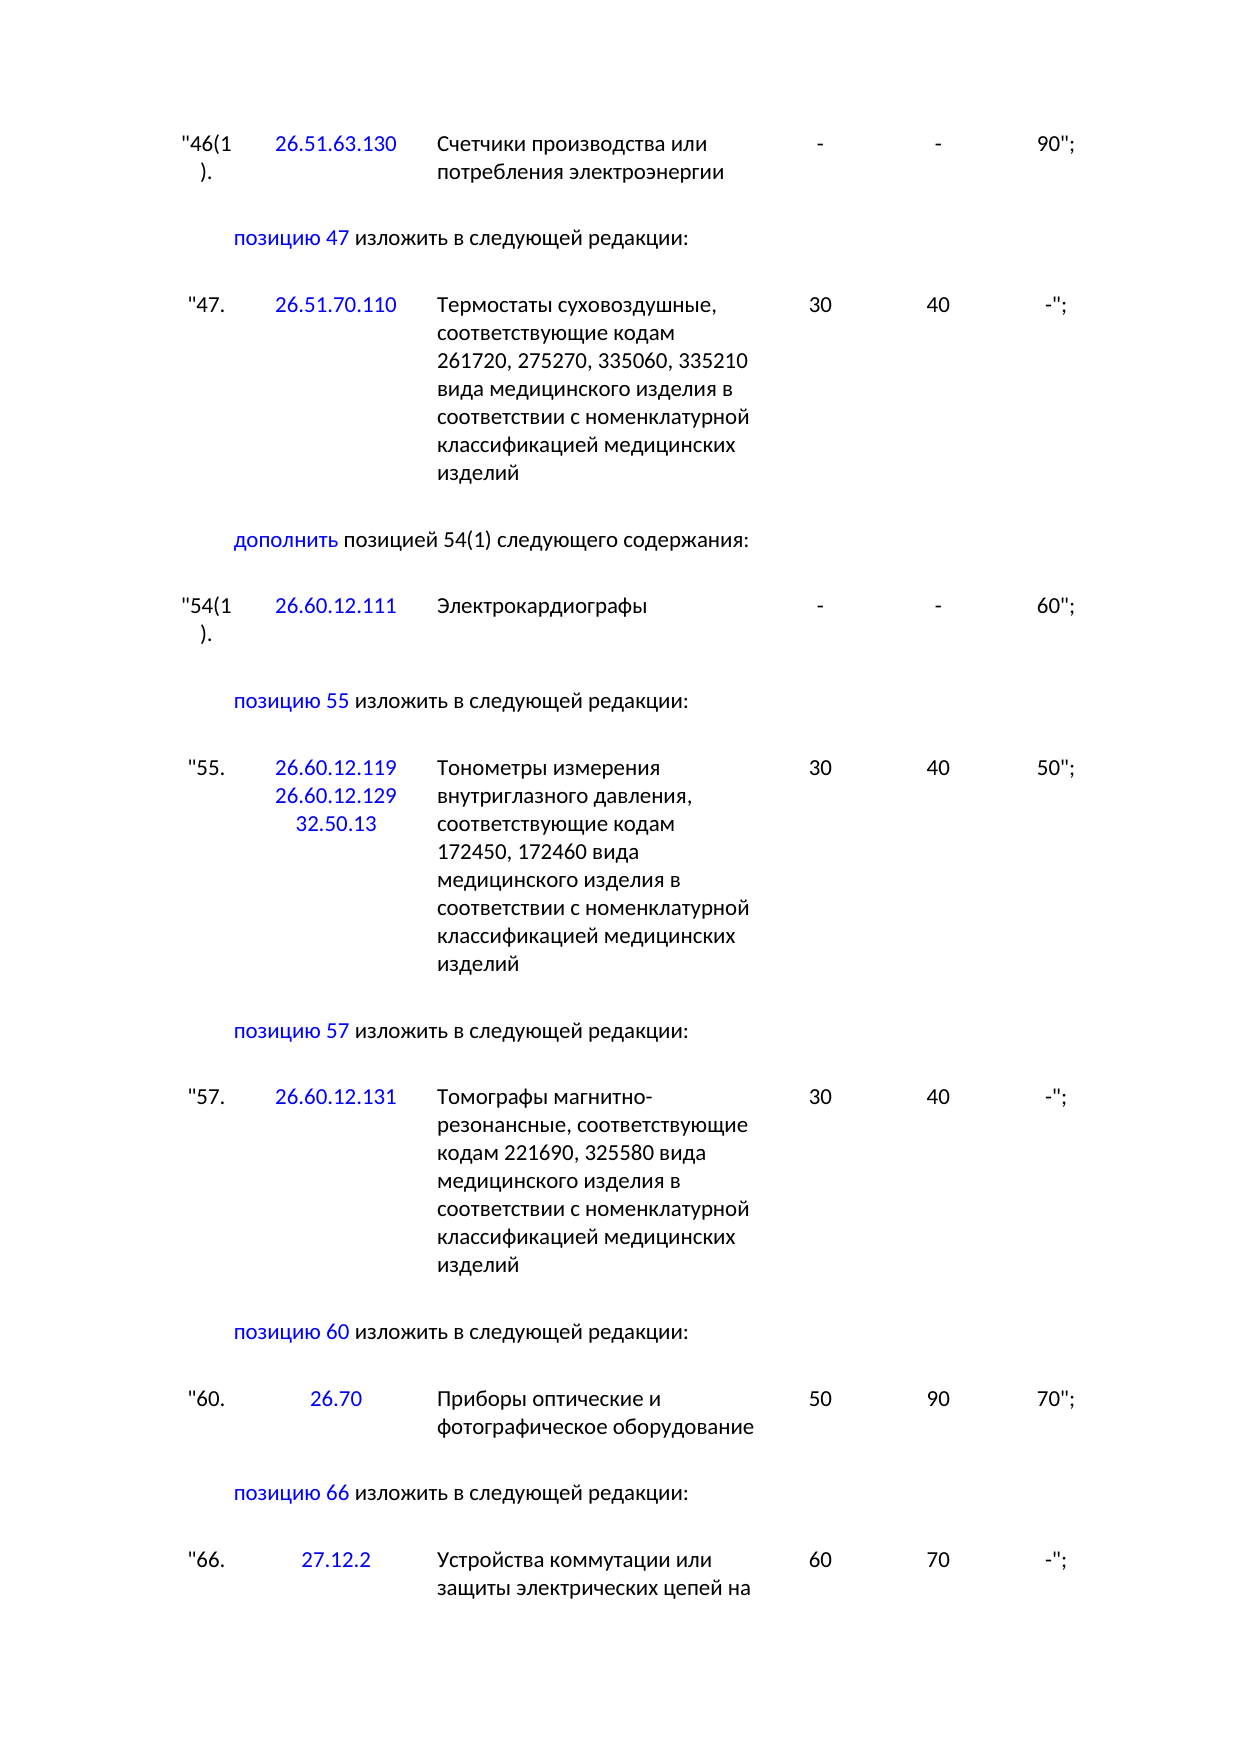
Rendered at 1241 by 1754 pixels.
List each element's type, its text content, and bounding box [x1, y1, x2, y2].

text дополнить позицией 54(1) следующего содержания: [177, 525, 1152, 553]
table_header 26.51.70.110 [241, 280, 430, 497]
table_header 26.60.12.111 [241, 581, 430, 658]
table_header "46(1). [171, 118, 241, 195]
table_header "66. [171, 1535, 241, 1612]
table_header "55. [171, 742, 241, 988]
text позицию 57 изложить в следующей редакции: [177, 1016, 1152, 1044]
table_header - [761, 581, 879, 658]
text позицию 55 изложить в следующей редакции: [177, 686, 1152, 714]
table_header "47. [171, 280, 241, 497]
table_header 26.60.12.119 26.60.12.129 32.50.13 [241, 742, 430, 988]
table_header 90 [879, 1373, 997, 1451]
table_header Томографы магнитно-резонансные, соответствующие кодам 221690, 325580 вида медицинского изделия в соответствии с номенклатурной классификацией медицинских изделий [430, 1072, 761, 1289]
table_header 70 [879, 1535, 997, 1612]
text позицию 60 изложить в следующей редакции: [177, 1317, 1152, 1345]
table_header 40 [879, 1072, 997, 1289]
table_header 40 [879, 280, 997, 497]
table_header Тонометры измерения внутриглазного давления, соответствующие кодам 172450, 172460 вида медицинского изделия в соответствии с номенклатурной классификацией медицинских изделий [430, 742, 761, 988]
table_header 60"; [997, 581, 1115, 658]
table_header 26.51.63.130 [241, 118, 430, 195]
table_header 70"; [997, 1373, 1115, 1451]
table_header 50"; [997, 742, 1115, 988]
table_header 30 [761, 742, 879, 988]
table_header - [879, 118, 997, 195]
table_header 30 [761, 280, 879, 497]
table_header -"; [997, 1535, 1115, 1612]
table_header - [879, 581, 997, 658]
table_header -"; [997, 1072, 1115, 1289]
table_header 27.12.2 [241, 1535, 430, 1612]
table_header 60 [761, 1535, 879, 1612]
table_header 50 [761, 1373, 879, 1451]
table_header Приборы оптические и фотографическое оборудование [430, 1373, 761, 1451]
table_header "54(1). [171, 581, 241, 658]
table_header 26.70 [241, 1373, 430, 1451]
table_header Электрокардиографы [430, 581, 761, 658]
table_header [430, 1535, 761, 1612]
table_header 40 [879, 742, 997, 988]
table_header Термостаты суховоздушные, соответствующие кодам 261720, 275270, 335060, 335210 вида медицинского изделия в соответствии с номенклатурной классификацией медицинских изделий [430, 280, 761, 497]
table_header -"; [997, 280, 1115, 497]
table_header - [761, 118, 879, 195]
table_header Счетчики производства или потребления электроэнергии [430, 118, 761, 195]
text позицию 47 изложить в следующей редакции: [177, 223, 1152, 251]
text позицию 66 изложить в следующей редакции: [177, 1478, 1152, 1507]
table_header "60. [171, 1373, 241, 1451]
table_header 30 [761, 1072, 879, 1289]
table_header 26.60.12.131 [241, 1072, 430, 1289]
table_header 90"; [997, 118, 1115, 195]
table_header "57. [171, 1072, 241, 1289]
